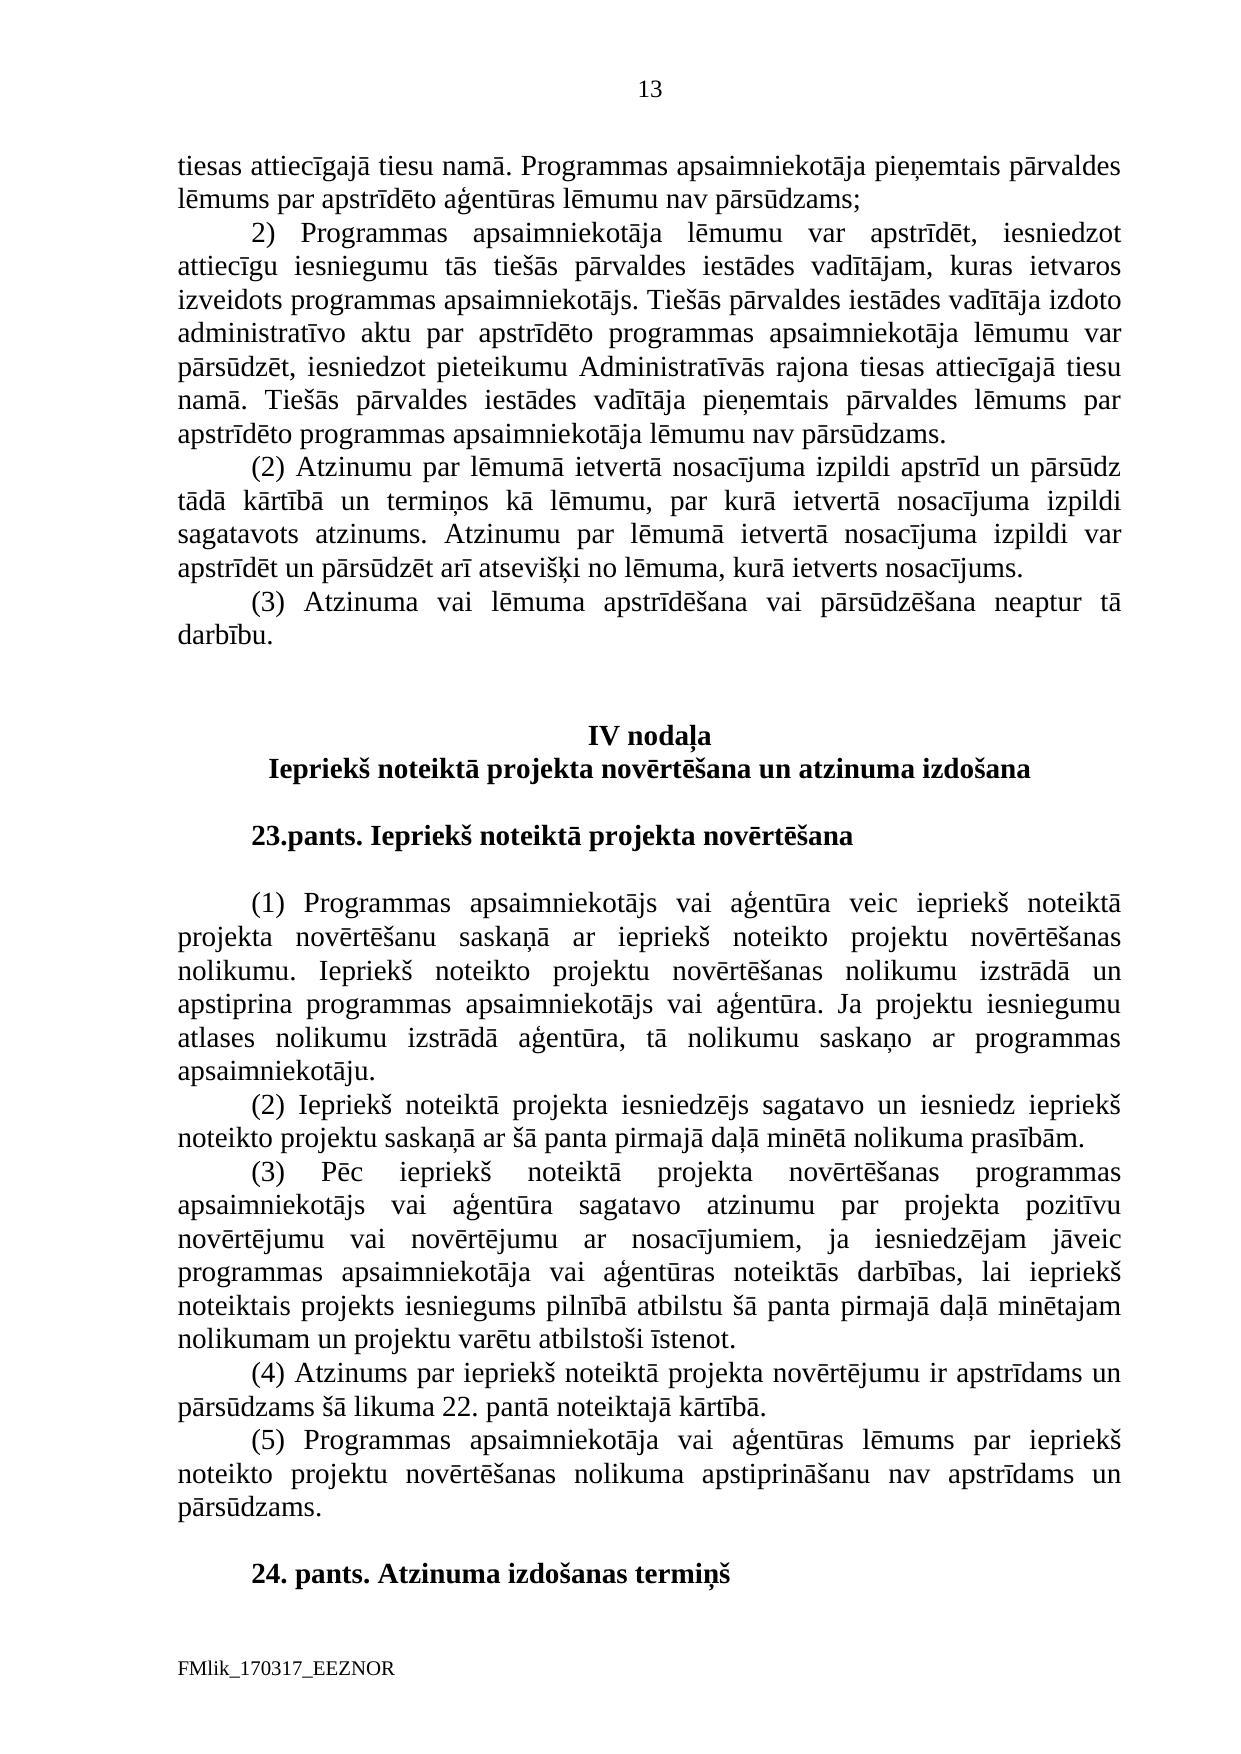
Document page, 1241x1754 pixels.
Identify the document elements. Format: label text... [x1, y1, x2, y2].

text IV nodaļa [177, 718, 1122, 751]
text (5) Programmas apsaimniekotāja vai aģentūras lēmums par iepriekš noteikto projektu novērtēšanas nolikuma apstiprināšanu nav apstrīdams un pārsūdzams. [177, 1422, 1122, 1523]
text 2) Programmas apsaimniekotāja lēmumu var apstrīdēt, iesniedzot attiecīgu iesniegumu tās tiešās pārvaldes iestādes vadītājam, kuras ietvaros izveidots programmas apsaimniekotājs. Tiešās pārvaldes iestādes vadītāja izdoto administratīvo aktu par apstrīdēto programmas apsaimniekotāja lēmumu var pārsūdzēt, iesniedzot pieteikumu Administratīvās rajona tiesas attiecīgajā tiesu namā. Tiešās pārvaldes iestādes vadītāja pieņemtais pārvaldes lēmums par apstrīdēto programmas apsaimniekotāja lēmumu nav pārsūdzams. [177, 215, 1122, 449]
text Iepriekš noteiktā projekta novērtēšana un atzinuma izdošana [177, 751, 1122, 785]
text 24. pants. Atzinuma izdošanas termiņš [177, 1556, 1122, 1590]
text (2) Atzinumu par lēmumā ietvertā nosacījuma izpildi apstrīd un pārsūdz tādā kārtībā un termiņos kā lēmumu, par kurā ietvertā nosacījuma izpildi sagatavots atzinums. Atzinumu par lēmumā ietvertā nosacījuma izpildi var apstrīdēt un pārsūdzēt arī atsevišķi no lēmuma, kurā ietverts nosacījums. [177, 449, 1122, 584]
text (2) Iepriekš noteiktā projekta iesniedzējs sagatavo un iesniedz iepriekš noteikto projektu saskaņā ar šā panta pirmajā daļā minētā nolikuma prasībām. [177, 1087, 1122, 1154]
text 23.pants. Iepriekš noteiktā projekta novērtēšana [177, 818, 1122, 852]
text (3) Atzinuma vai lēmuma apstrīdēšana vai pārsūdzēšana neaptur tā darbību. [177, 584, 1122, 651]
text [177, 148, 1122, 215]
text (3) Pēc iepriekš noteiktā projekta novērtēšanas programmas apsaimniekotājs vai aģentūra sagatavo atzinumu par projekta pozitīvu novērtējumu vai novērtējumu ar nosacījumiem, ja iesniedzējam jāveic programmas apsaimniekotāja vai aģentūras noteiktās darbības, lai iepriekš noteiktais projekts iesniegums pilnībā atbilstu šā panta pirmajā daļā minētajam nolikumam un projektu varētu atbilstoši īstenot. [177, 1154, 1122, 1355]
text (4) Atzinums par iepriekš noteiktā projekta novērtējumu ir apstrīdams un pārsūdzams šā likuma 22. pantā noteiktajā kārtībā. [177, 1355, 1122, 1422]
text (1) Programmas apsaimniekotājs vai aģentūra veic iepriekš noteiktā projekta novērtēšanu saskaņā ar iepriekš noteikto projektu novērtēšanas nolikumu. Iepriekš noteikto projektu novērtēšanas nolikumu izstrādā un apstiprina programmas apsaimniekotājs vai aģentūra. Ja projektu iesniegumu atlases nolikumu izstrādā aģentūra, tā nolikumu saskaņo ar programmas apsaimniekotāju. [177, 886, 1122, 1087]
